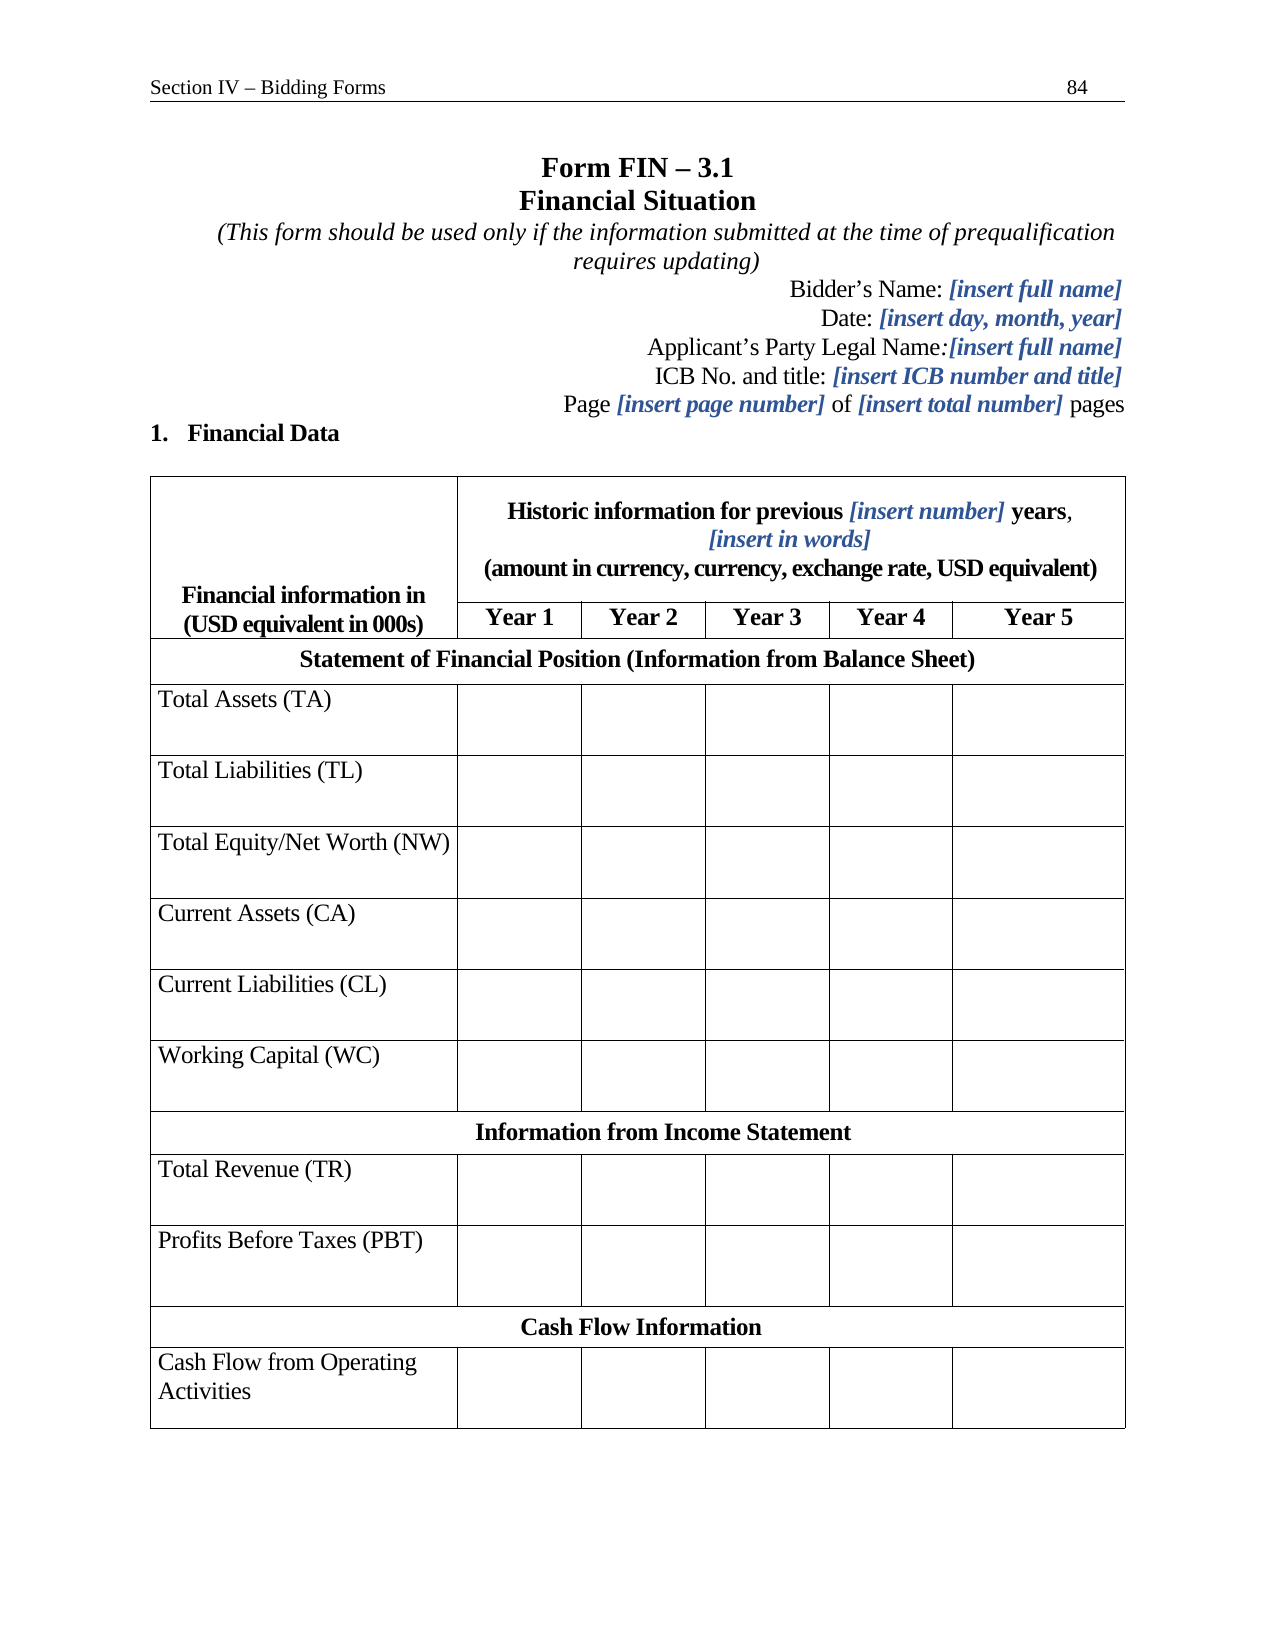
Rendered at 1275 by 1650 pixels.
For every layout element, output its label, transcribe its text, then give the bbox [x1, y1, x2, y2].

table_cell [458, 685, 581, 755]
table_header Financial information in (USD equivalent in 000s) [151, 477, 457, 638]
table_cell Cash Flow Information [151, 1306, 1125, 1347]
table_cell [458, 1226, 581, 1306]
table_cell [582, 756, 705, 826]
table_cell Working Capital (WC) [151, 1041, 457, 1111]
list Financial Data [150, 418, 1125, 447]
text Date: [insert day, month, year] [150, 303, 1125, 332]
table_cell Total Assets (TA) [151, 685, 457, 755]
table_cell [953, 1040, 1125, 1111]
table_cell Year 2 [582, 603, 705, 638]
table_cell [830, 756, 952, 826]
table_cell Year 4 [830, 603, 952, 638]
table_cell [706, 1041, 829, 1111]
table_cell Cash Flow from Operating Activities [151, 1348, 457, 1428]
table_cell [582, 1226, 705, 1306]
table_cell [706, 827, 829, 898]
table_cell Total Revenue (TR) [151, 1155, 457, 1224]
table_cell [582, 1348, 705, 1428]
table_cell [953, 969, 1125, 1040]
table_cell [582, 1041, 705, 1111]
table_cell [953, 1225, 1125, 1306]
table_cell [458, 756, 581, 826]
table_header Historic information for previous [insert number] years, [insert in words] (amount in currency, currency, exchange rate, USD equivalent) [458, 477, 1125, 601]
table_cell [582, 1155, 705, 1224]
table_cell [458, 970, 581, 1040]
table_cell [953, 826, 1125, 898]
table_cell [830, 970, 952, 1040]
table_cell [706, 756, 829, 826]
table_cell [706, 1226, 829, 1306]
table_cell Current Liabilities (CL) [151, 970, 457, 1040]
table_cell Year 5 [953, 601, 1125, 638]
text Page [insert page number] of [insert total number] pages [506, 389, 1125, 418]
text Financial Situation [150, 183, 1125, 217]
text Form FIN – 3.1 [150, 150, 1125, 183]
table_cell Year 3 [706, 603, 829, 638]
table_cell [706, 685, 829, 755]
table_cell [953, 1154, 1125, 1224]
table_cell [458, 1348, 581, 1428]
table_cell [953, 755, 1125, 826]
table_cell Total Liabilities (TL) [151, 756, 457, 826]
table_cell [706, 899, 829, 969]
table_cell [830, 827, 952, 898]
table_cell Statement of Financial Position (Information from Balance Sheet) [151, 638, 1125, 684]
table_cell [953, 898, 1125, 969]
text (This form should be used only if the information submitted at the time of prequalification requires updating) [210, 217, 1125, 274]
table_cell [458, 899, 581, 969]
table_cell Total Equity/Net Worth (NW) [151, 827, 457, 898]
table_cell [830, 1348, 952, 1428]
table_cell [582, 970, 705, 1040]
table_cell Year 1 [458, 603, 581, 638]
text ICB No. and title: [insert ICB number and title] [604, 361, 1125, 389]
table_cell [706, 1155, 829, 1224]
table_cell [582, 685, 705, 755]
text Bidder’s Name: [insert full name] [150, 274, 1125, 303]
table_cell [830, 1155, 952, 1224]
text Applicant’s Party Legal Name:[insert full name] [592, 332, 1125, 361]
table_cell [582, 827, 705, 898]
table_cell Profits Before Taxes (PBT) [151, 1226, 457, 1306]
table_cell [830, 899, 952, 969]
table_cell Information from Income Statement [151, 1111, 1125, 1153]
table_cell [458, 1155, 581, 1224]
table_cell [830, 1041, 952, 1111]
table_cell [458, 1041, 581, 1111]
table_cell [830, 1226, 952, 1306]
table_cell [706, 1348, 829, 1428]
table_cell Current Assets (CA) [151, 899, 457, 969]
table_cell [458, 827, 581, 898]
table_cell [953, 684, 1125, 755]
table_cell [953, 1347, 1125, 1428]
table_cell [830, 685, 952, 755]
table_cell [582, 899, 705, 969]
table_cell [706, 970, 829, 1040]
